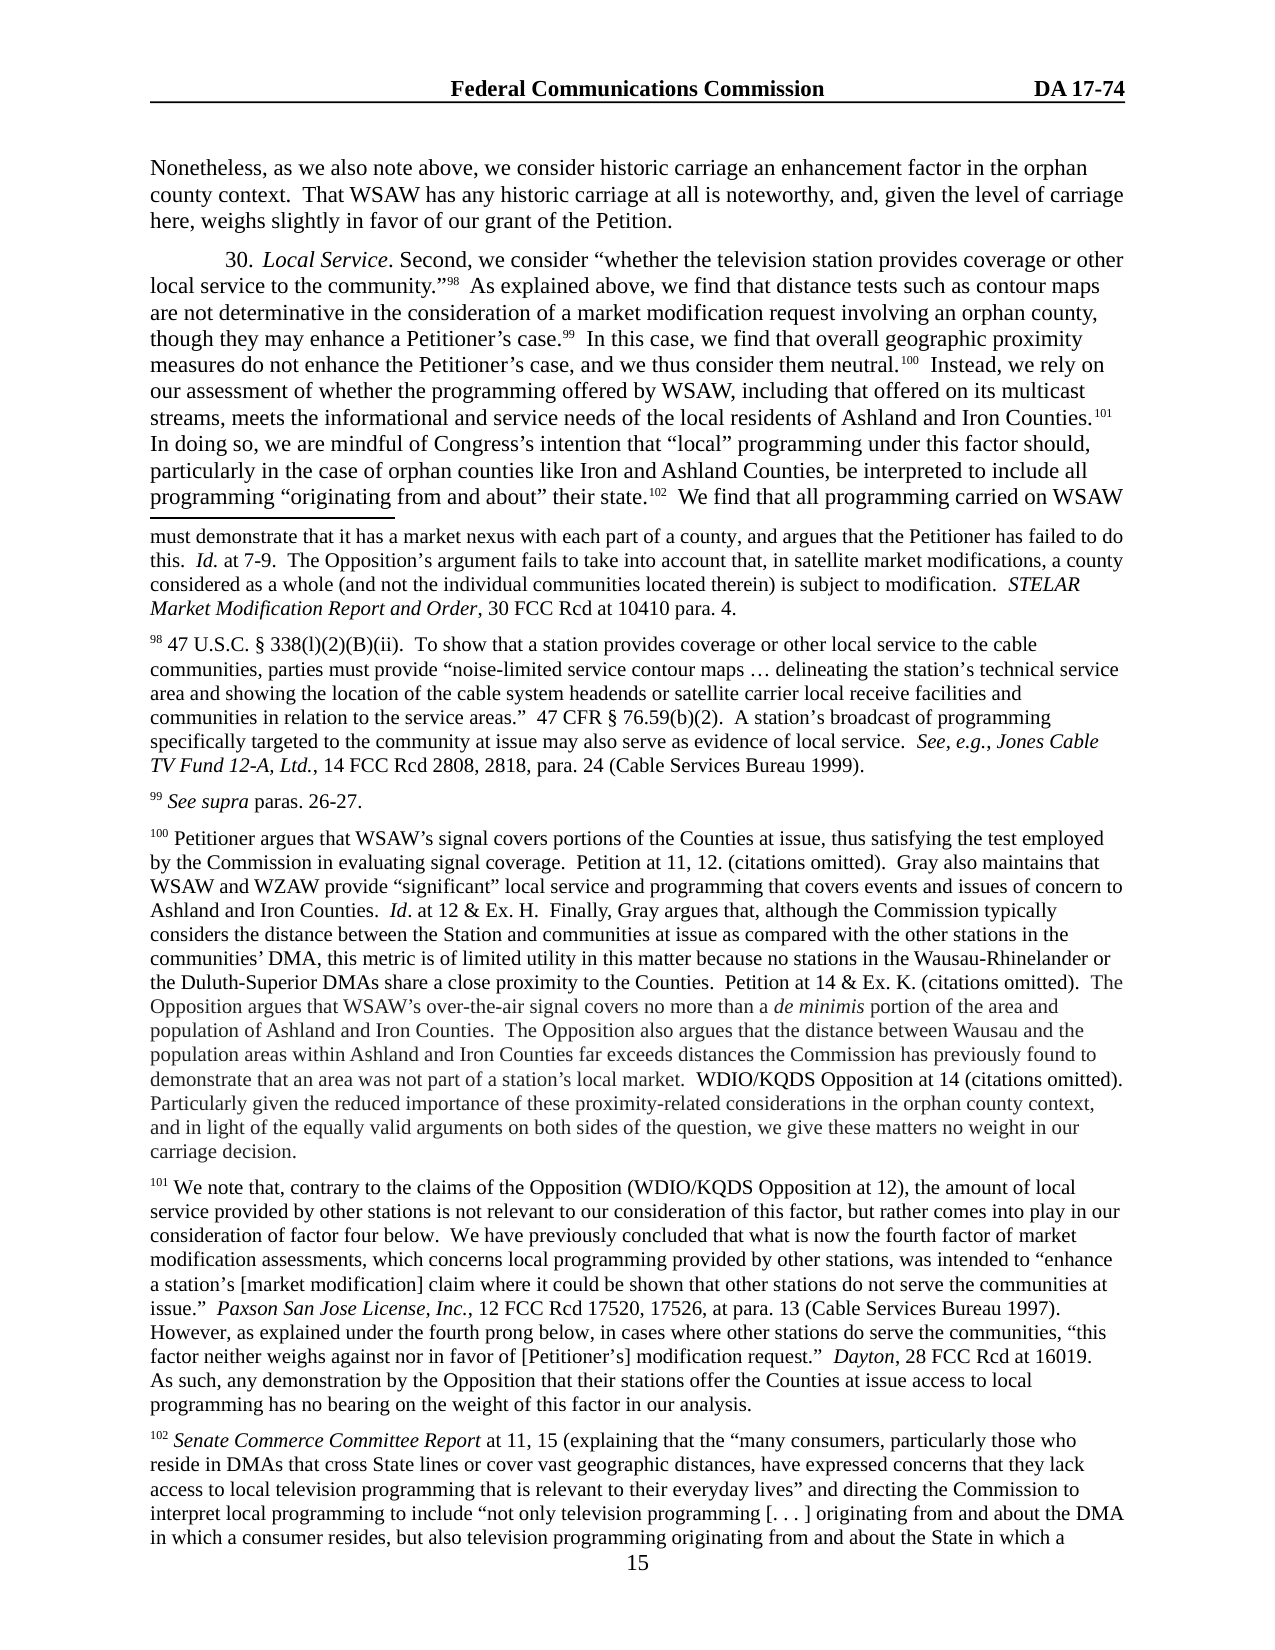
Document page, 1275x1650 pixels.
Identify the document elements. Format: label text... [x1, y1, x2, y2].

text Local Service. Second, we consider “whether the television station provides coverage or other local service to the community.” As explained above, we find that distance tests such as contour maps are not determinative in the consideration of a market modification request involving an orphan county, though they may enhance a Petitioner’s case. In this case, we find that overall geographic proximity measures do not enhance the Petitioner’s case, and we thus consider them neutral. Instead, we rely on our assessment of whether the programming offered by WSAW, including that offered on its multicast streams, meets the informational and service needs of the local residents of Ashland and Iron Counties. In doing so, we are mindful of Congress’s intention that “local” programming under this factor should, particularly in the case of orphan counties like Iron and Ashland Counties, be interpreted to include all programming “originating from and about” their state. We find that all programming carried on WSAW and specifically targeted to the Counties is relevant, including news programming on WSAW’s primary and multicast streams and Green Bay Packers NFL games available on a multicast stream. The Commission has long recognized the importance to subscribers of having viewing access to in-state sports. We find that WSAW carries local programming of interest to the communities, demonstrating a local connection. We also give weight to the resident and representative comments submitted in support of the Petition. As the Commission noted in the STELAR Market Modification Report and Order, “local government and consumer comments in a market modification proceeding can help demonstrate a station’s nexus to the community at issue.” Overall, we find that this factor weighs in favor of a grant of the Petition. [150, 246, 1125, 509]
